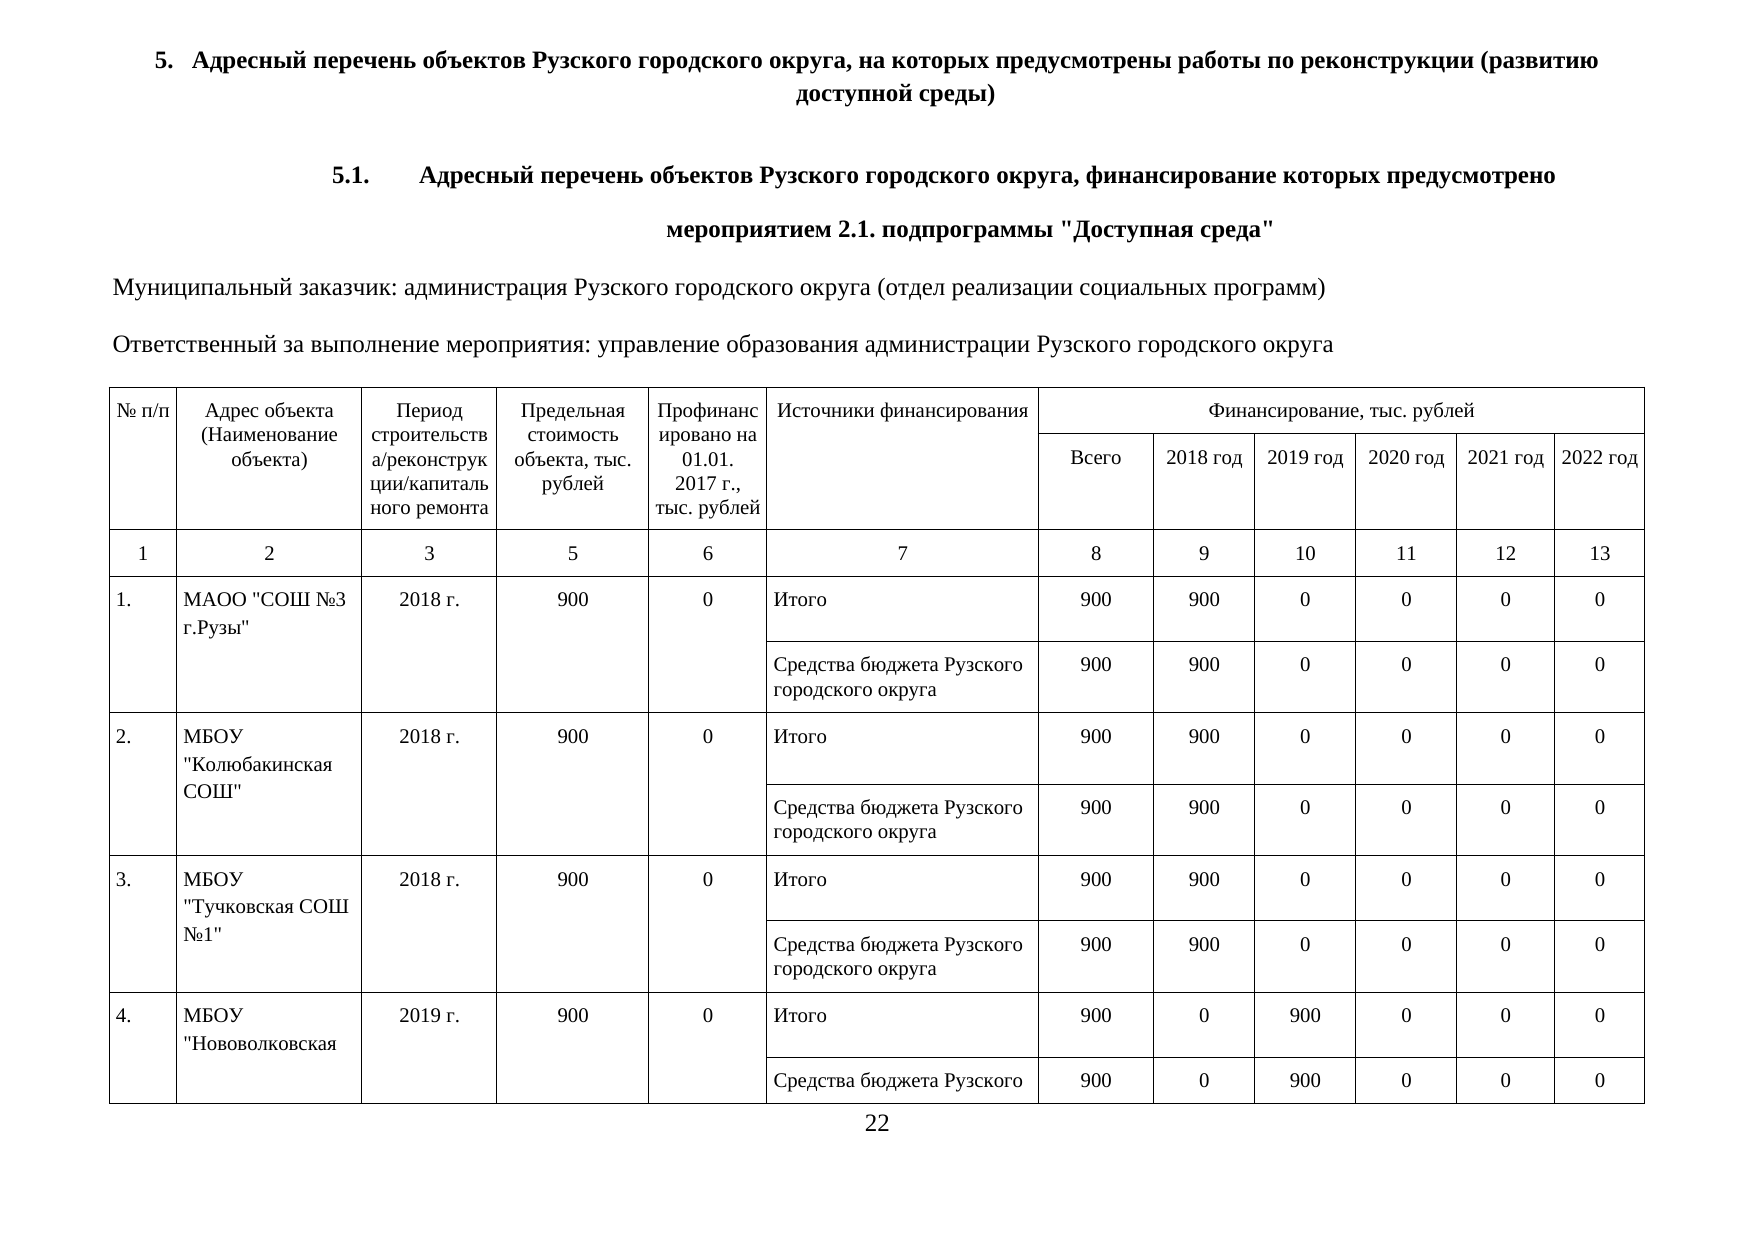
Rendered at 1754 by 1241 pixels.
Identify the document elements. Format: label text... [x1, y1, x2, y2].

table_cell 900 [1039, 785, 1153, 855]
table_cell 2 [177, 530, 361, 576]
table_header Адрес объекта (Наименование объекта) [177, 388, 361, 529]
table_cell 900 [1039, 642, 1153, 712]
table_header Профинансировано на 01.01. 2017 г., тыс. рублей [649, 388, 766, 529]
table_cell 0 [1255, 713, 1355, 784]
table_cell 0 [1555, 785, 1644, 855]
table_cell 900 [1154, 785, 1254, 855]
table_cell 0 [1255, 921, 1355, 992]
table_cell 2019 г. [362, 993, 496, 1103]
table_cell 2018 г. [362, 713, 496, 855]
table_cell 0 [1457, 921, 1554, 992]
table_cell 0 [1457, 1058, 1554, 1103]
table_cell 900 [1039, 577, 1153, 641]
table_cell 4. [110, 993, 176, 1103]
list Адресный перечень объектов Рузского городского округа, финансирование которых предусмотрено [246, 160, 1642, 189]
table_cell 2018 г. [362, 577, 496, 712]
table_cell 0 [1555, 642, 1644, 712]
table_cell 10 [1255, 530, 1355, 576]
table_cell 900 [1039, 713, 1153, 784]
table_cell 900 [1154, 642, 1254, 712]
table_cell 12 [1457, 530, 1554, 576]
table_cell 0 [1555, 1058, 1644, 1103]
table_cell 0 [1555, 993, 1644, 1057]
table_cell 0 [1154, 1058, 1254, 1103]
table_cell 0 [1457, 785, 1554, 855]
table_cell 0 [649, 993, 766, 1103]
table_cell 2022 год [1555, 434, 1644, 529]
table_cell 0 [1555, 577, 1644, 641]
table_cell 1 [110, 530, 176, 576]
table_cell 0 [1555, 921, 1644, 992]
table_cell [767, 1058, 1038, 1103]
table_cell 0 [1356, 993, 1456, 1057]
table_cell 8 [1039, 530, 1153, 576]
table_cell 0 [649, 713, 766, 855]
table_cell Средства бюджета Рузского городского округа [767, 642, 1038, 712]
table_cell 2020 год [1356, 434, 1456, 529]
table_cell 0 [1154, 993, 1254, 1057]
table_cell 900 [1154, 856, 1254, 920]
table_cell 2018 г. [362, 856, 496, 992]
table_cell 0 [1356, 642, 1456, 712]
table_cell 11 [1356, 530, 1456, 576]
table_cell 900 [1039, 921, 1153, 992]
table_cell 2018 год [1154, 434, 1254, 529]
table_cell МБОУ "Нововолковская ООШ" [177, 993, 361, 1103]
table_cell 0 [1255, 785, 1355, 855]
table_cell Средства бюджета Рузского городского округа [767, 785, 1038, 855]
table_cell Итого [767, 993, 1038, 1057]
table_header Предельная стоимость объекта, тыс. рублей [497, 388, 648, 529]
table_cell 3. [110, 856, 176, 992]
table_cell МБОУ "Колюбакинская СОШ" [177, 713, 361, 855]
table_cell 0 [1457, 993, 1554, 1057]
table_cell 900 [497, 713, 648, 855]
text мероприятием 2.1. подпрограммы "Доступная среда" [300, 214, 1642, 243]
table_cell 0 [1555, 856, 1644, 920]
table_cell 0 [1356, 921, 1456, 992]
text Муниципальный заказчик: администрация Рузского городского округа (отдел реализации социальных программ) [112, 272, 1642, 300]
table_cell 6 [649, 530, 766, 576]
table_cell Итого [767, 713, 1038, 784]
table_cell 900 [1154, 577, 1254, 641]
table_cell 9 [1154, 530, 1254, 576]
table_cell 0 [1457, 577, 1554, 641]
table_cell 0 [1457, 642, 1554, 712]
text Ответственный за выполнение мероприятия: управление образования администрации Рузского городского округа [112, 329, 1642, 358]
table_cell Итого [767, 577, 1038, 641]
table_cell 0 [649, 577, 766, 712]
table_cell 900 [1039, 856, 1153, 920]
table_cell 900 [1255, 1058, 1355, 1103]
table_cell 2021 год [1457, 434, 1554, 529]
table_cell 0 [1356, 785, 1456, 855]
table_cell 2. [110, 713, 176, 855]
table_cell 3 [362, 530, 496, 576]
table_cell 0 [1356, 713, 1456, 784]
table_cell 0 [1356, 1058, 1456, 1103]
list Адресный перечень объектов Рузского городского округа, на которых предусмотрены работы по реконструкции (развитию доступной среды) [112, 45, 1642, 106]
table_cell 900 [1154, 713, 1254, 784]
table_cell 0 [1255, 856, 1355, 920]
table_cell 900 [1255, 993, 1355, 1057]
table_cell 0 [1555, 713, 1644, 784]
table_cell 900 [1154, 921, 1254, 992]
table_cell 900 [1039, 993, 1153, 1057]
table_cell Итого [767, 856, 1038, 920]
table_cell 0 [1457, 713, 1554, 784]
table_cell 0 [1255, 577, 1355, 641]
table_cell 900 [497, 856, 648, 992]
table_cell 0 [649, 856, 766, 992]
table_cell Всего [1039, 434, 1153, 529]
table_cell 900 [497, 577, 648, 712]
table_cell 0 [1255, 642, 1355, 712]
table_cell 0 [1356, 577, 1456, 641]
table_cell 1. [110, 577, 176, 712]
table_cell 2019 год [1255, 434, 1355, 529]
table_cell 0 [1356, 856, 1456, 920]
table_cell 5 [497, 530, 648, 576]
table_header Период строительства/реконструкции/капитального ремонта [362, 388, 496, 529]
table_cell 7 [767, 530, 1038, 576]
table_header Источники финансирования [767, 388, 1038, 529]
table_cell 900 [497, 993, 648, 1103]
table_header Финансирование, тыс. рублей [1039, 388, 1644, 433]
table_cell 13 [1555, 530, 1644, 576]
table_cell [767, 921, 1038, 992]
table_cell МАОО "СОШ №3 г.Рузы" [177, 577, 361, 712]
table_cell 900 [1039, 1058, 1153, 1103]
table_cell 0 [1457, 856, 1554, 920]
table_header № п/п [110, 388, 176, 529]
table_cell МБОУ "Тучковская СОШ №1" [177, 856, 361, 992]
